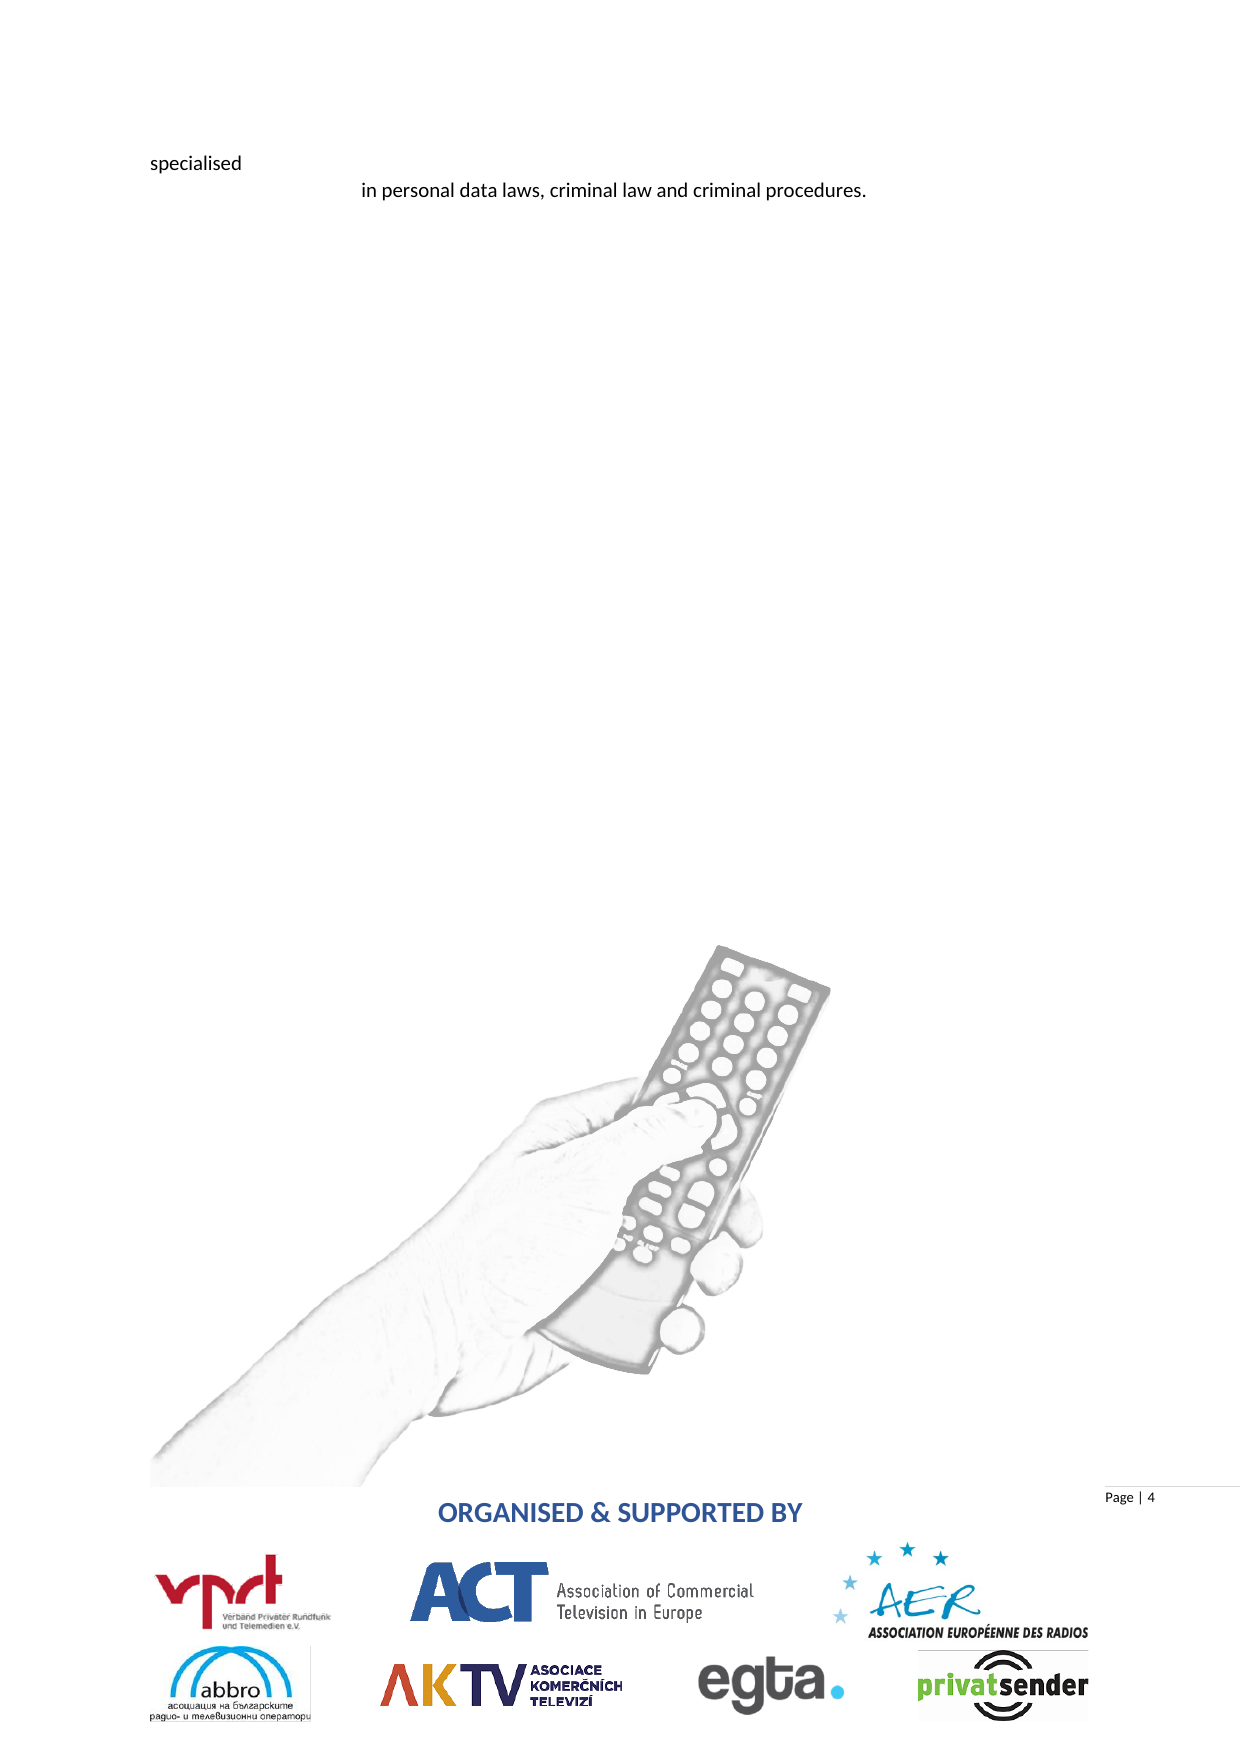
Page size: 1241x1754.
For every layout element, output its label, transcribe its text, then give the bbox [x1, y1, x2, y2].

picture [150, 1646, 311, 1722]
picture [692, 1650, 850, 1720]
picture [150, 1548, 336, 1634]
picture [408, 1558, 755, 1626]
picture [826, 1540, 1090, 1641]
